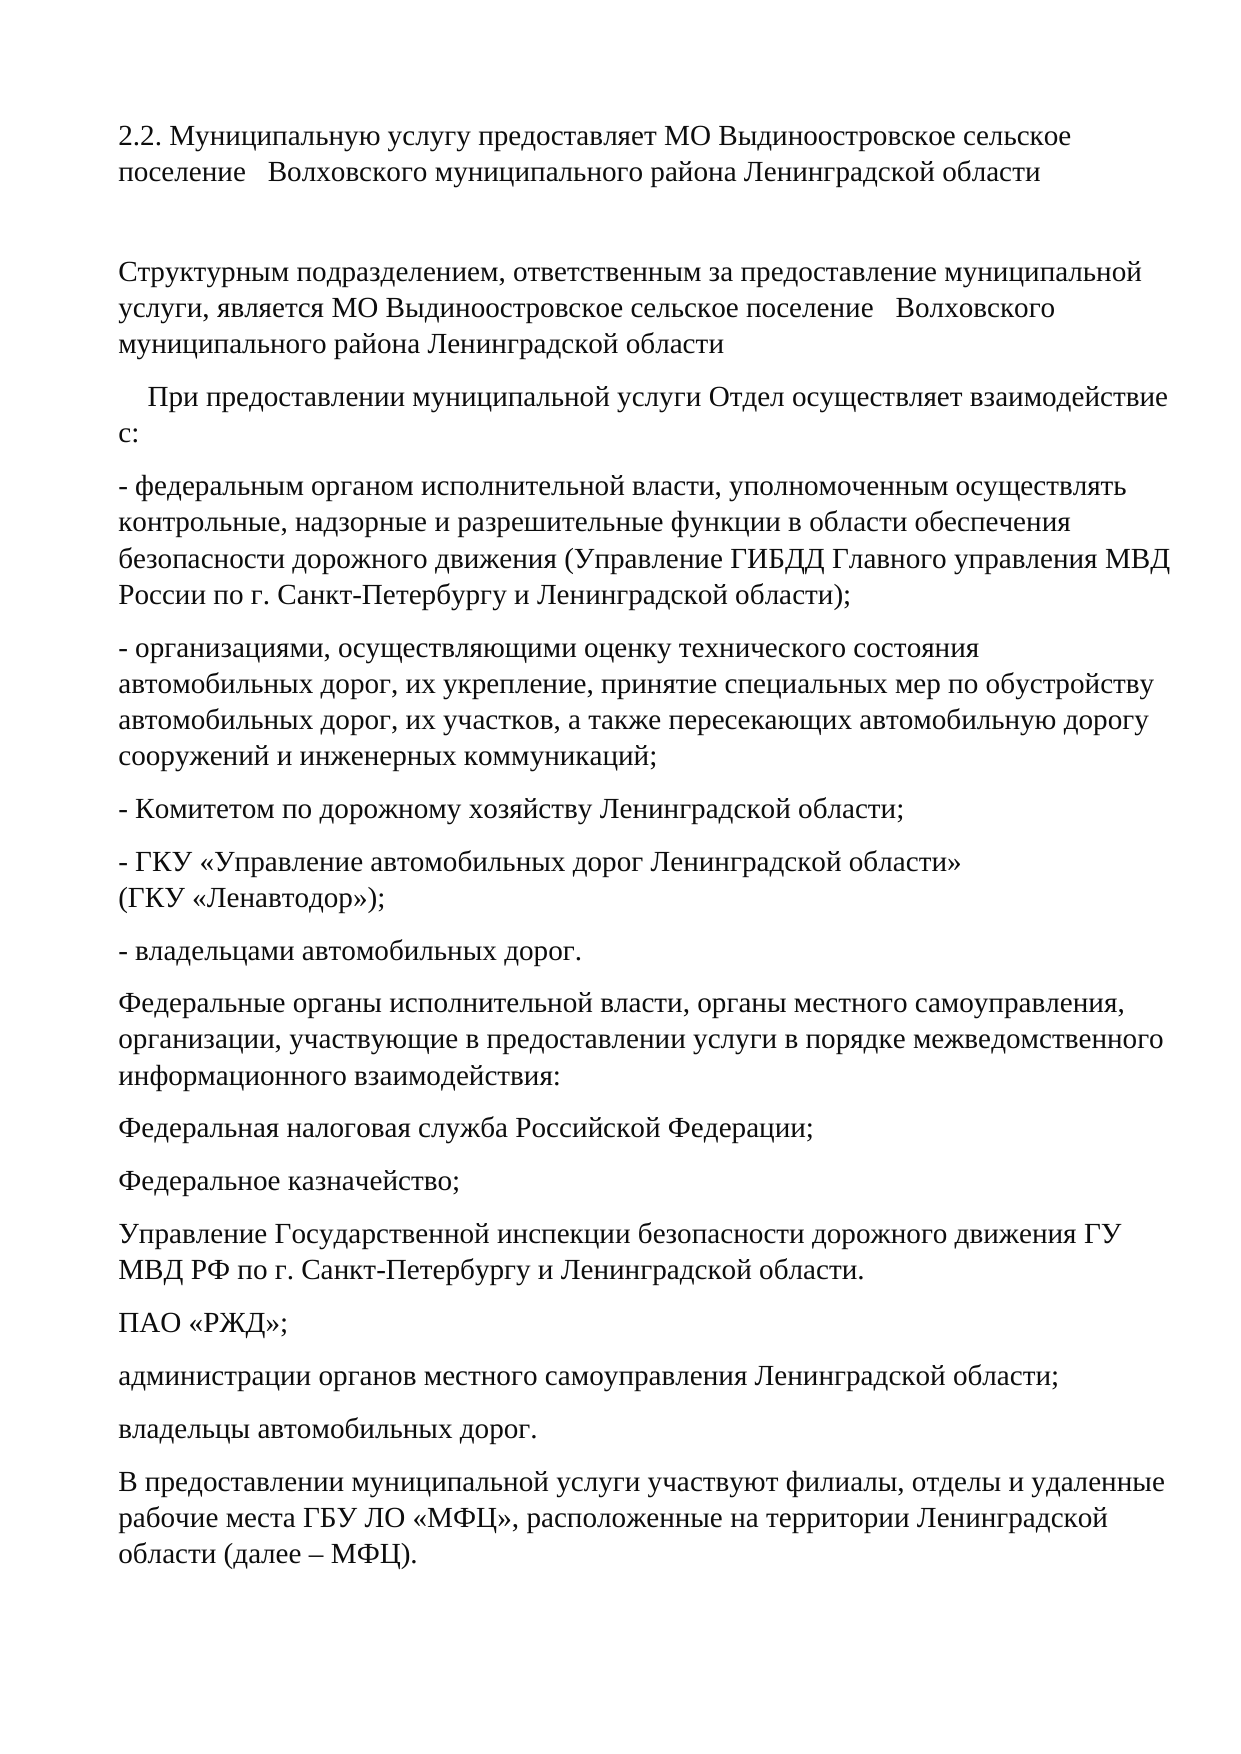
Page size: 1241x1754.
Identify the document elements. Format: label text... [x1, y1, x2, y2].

text - Комитетом по дорожному хозяйству Ленинградской области; [118, 791, 1181, 824]
text Федеральные органы исполнительной власти, органы местного самоуправления, организации, участвующие в предоставлении услуги в порядке межведомственного информационного взаимодействия: [118, 986, 1181, 1091]
text - владельцами автомобильных дорог. [118, 933, 1181, 966]
text - федеральным органом исполнительной власти, уполномоченным осуществлять контрольные, надзорные и разрешительные функции в области обеспечения безопасности дорожного движения (Управление ГИБДД Главного управления МВД России по г. Санкт-Петербургу и Ленинградской области); [118, 468, 1181, 610]
text - организациями, осуществляющими оценку технического состояния автомобильных дорог, их укрепление, принятие специальных мер по обустройству автомобильных дорог, их участков, а также пересекающих автомобильную дорогу сооружений и инженерных коммуникаций; [118, 630, 1181, 772]
text Федеральное казначейство; [118, 1163, 1181, 1197]
text Управление Государственной инспекции безопасности дорожного движения ГУ МВД РФ по г. Санкт-Петербургу и Ленинградской области. [118, 1216, 1181, 1286]
text 2.2. Муниципальную услугу предоставляет МО Выдиноостровское сельское поселение Волховского муниципального района Ленинградской области [118, 118, 1181, 188]
text ПАО «РЖД»; [118, 1305, 1181, 1339]
text Федеральная налоговая служба Российской Федерации; [118, 1111, 1181, 1144]
text При предоставлении муниципальной услуги Отдел осуществляет взаимодействие с: [118, 379, 1181, 449]
text владельцы автомобильных дорог. [118, 1411, 1181, 1444]
text Структурным подразделением, ответственным за предоставление муниципальной услуги, является МО Выдиноостровское сельское поселение Волховского муниципального района Ленинградской области [118, 254, 1181, 360]
text администрации органов местного самоуправления Ленинградской области; [118, 1358, 1181, 1392]
text - ГКУ «Управление автомобильных дорог Ленинградской области» (ГКУ «Ленавтодор»); [118, 844, 1181, 913]
text В предоставлении муниципальной услуги участвуют филиалы, отделы и удаленные рабочие места ГБУ ЛО «МФЦ», расположенные на территории Ленинградской области (далее – МФЦ). [118, 1464, 1181, 1569]
